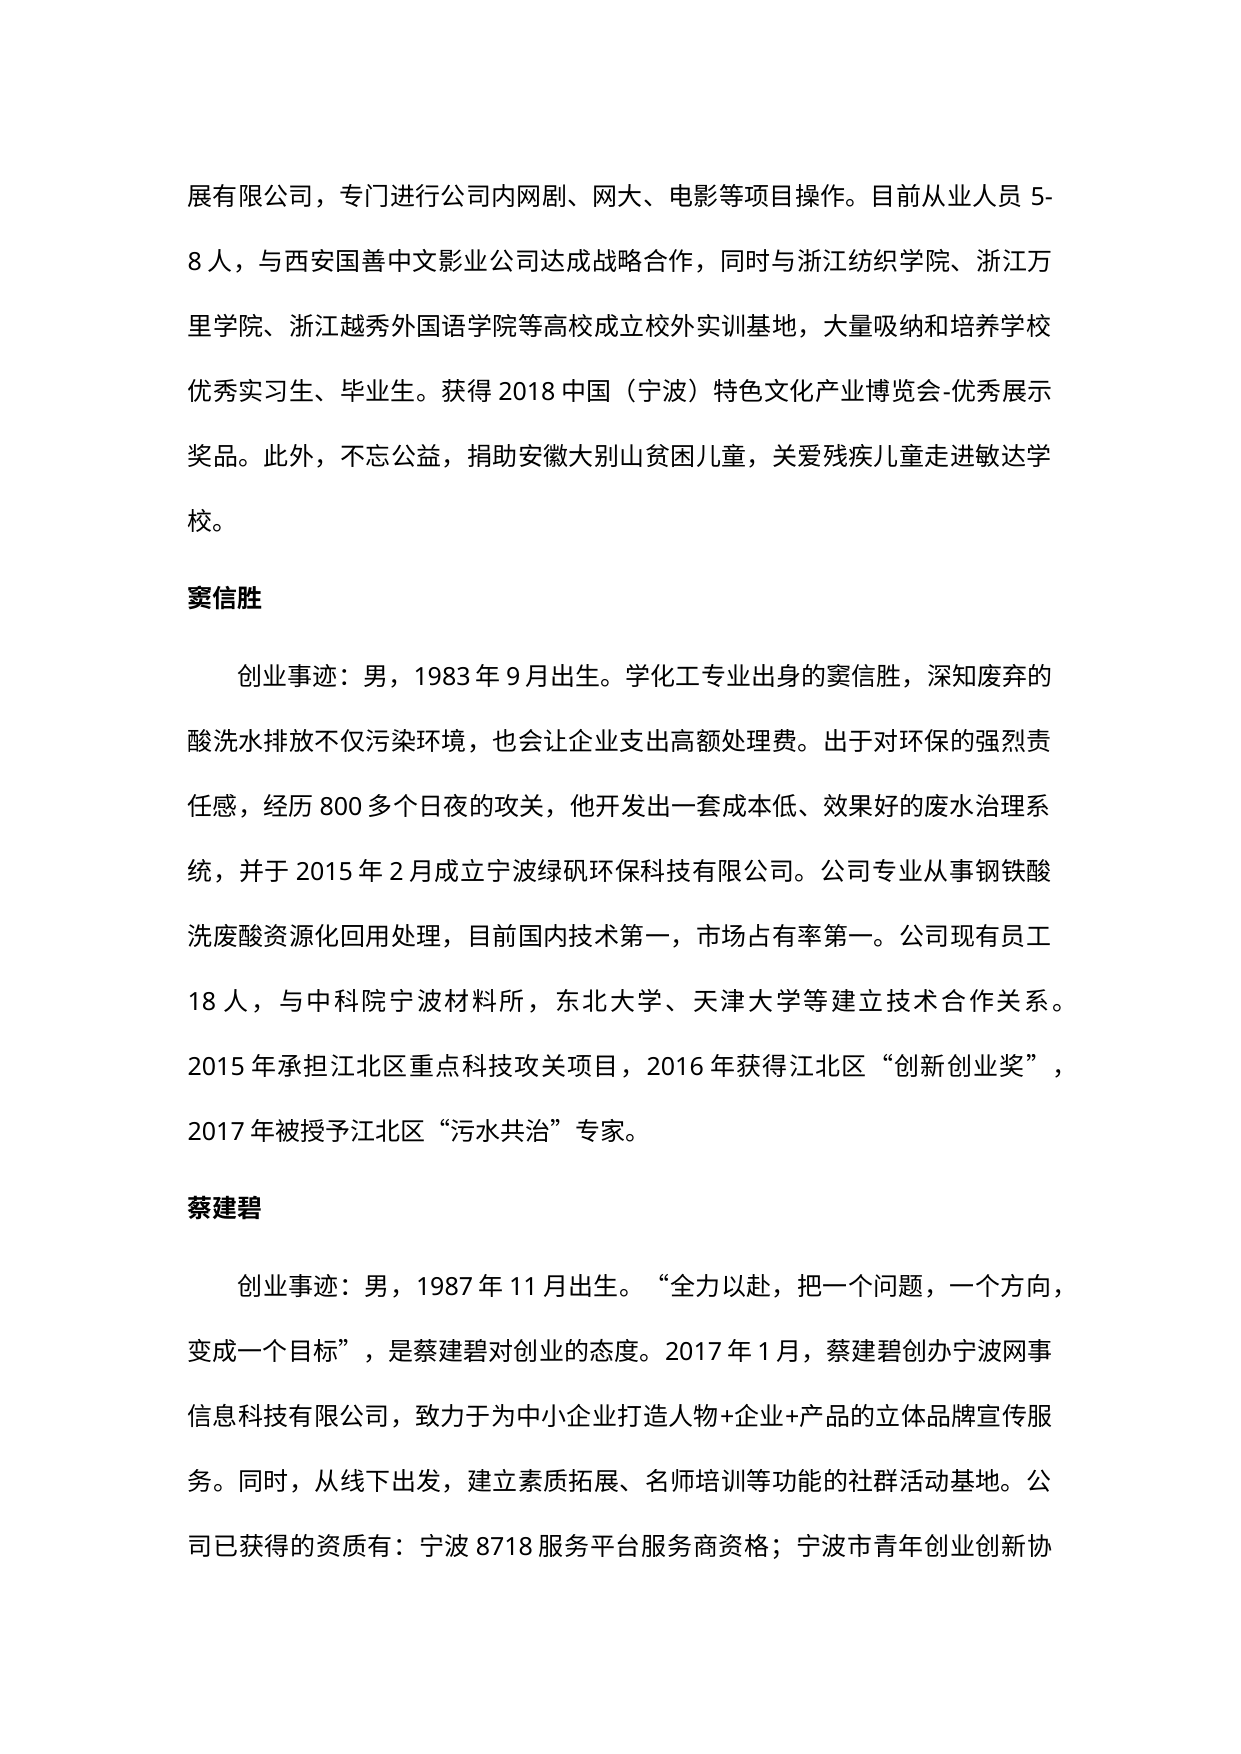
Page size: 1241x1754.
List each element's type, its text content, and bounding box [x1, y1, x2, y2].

text 窦信胜 [187, 564, 1053, 629]
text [187, 1252, 1053, 1577]
text 蔡建碧 [187, 1174, 1053, 1239]
text 创业事迹：男，1983年9月出生。学化工专业出身的窦信胜，深知废弃的酸洗水排放不仅污染环境，也会让企业支出高额处理费。出于对环保的强烈责任感，经历800多个日夜的攻关，他开发出一套成本低、效果好的废水治理系统，并于2015年2月成立宁波绿矾环保科技有限公司。公司专业从事钢铁酸洗废酸资源化回用处理，目前国内技术第一，市场占有率第一。公司现有员工18人，与中科院宁波材料所，东北大学、天津大学等建立技术合作关系。2015年承担江北区重点科技攻关项目，2016年获得江北区“创新创业奖”，2017年被授予江北区“污水共治”专家。 [187, 642, 1053, 1162]
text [187, 162, 1053, 552]
